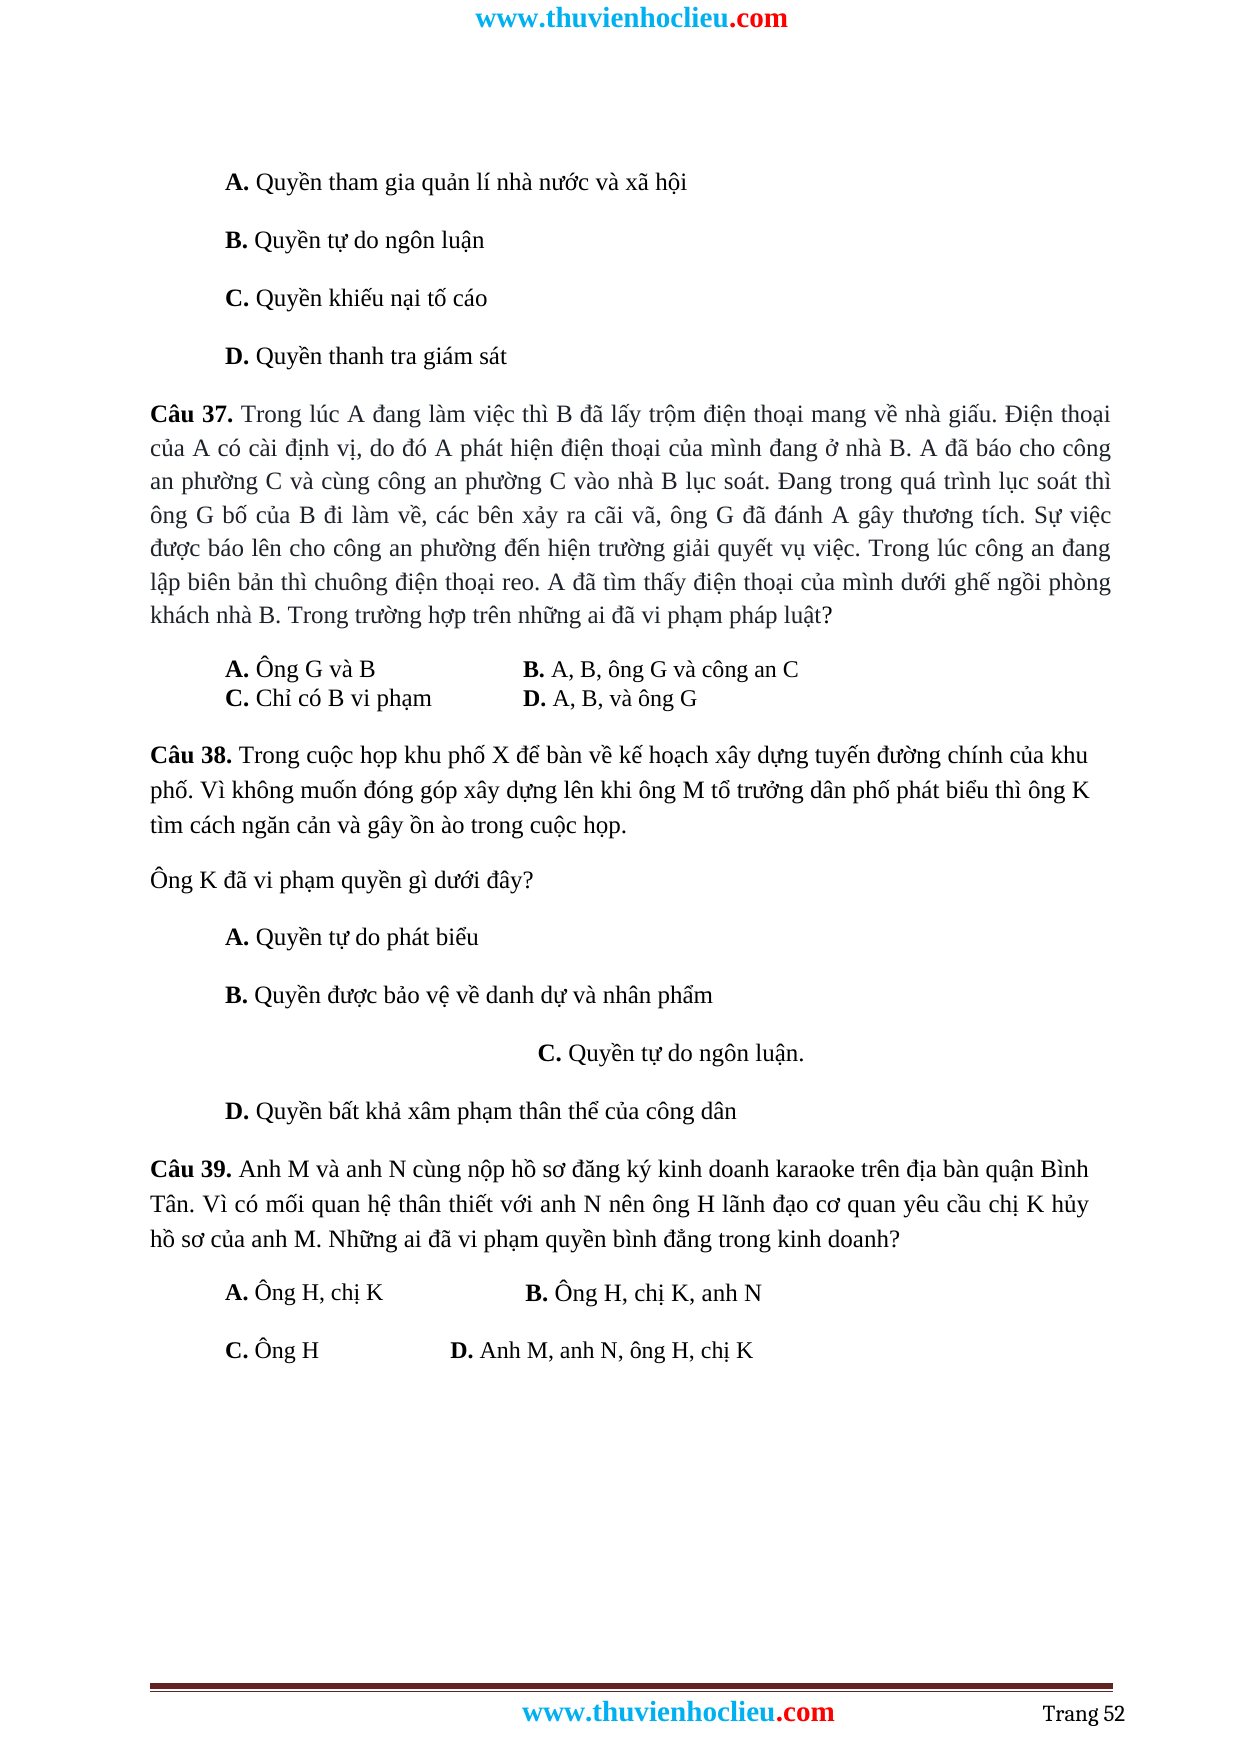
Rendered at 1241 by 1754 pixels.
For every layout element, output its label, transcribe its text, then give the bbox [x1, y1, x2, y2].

text B. Quyền được bảo vệ về danh dự và nhân phẩm [225, 980, 1113, 1009]
text Câu 39. Anh M và anh N cùng nộp hồ sơ đăng ký kinh doanh karaoke trên địa bàn quận Bình Tân. Vì có mối quan hệ thân thiết với anh N nên ông H lãnh đạo cơ quan yêu cầu chị K hủy hồ sơ của anh M. Những ai đã vi phạm quyền bình đẳng trong kinh doanh? [150, 1154, 1090, 1253]
text A. Ông G và B B. A, B, ông G và công an C [225, 654, 1113, 683]
text C. Chỉ có B vi phạm D. A, B, và ông G [225, 683, 1113, 711]
text A. Ông H, chị K [225, 1278, 450, 1305]
text C. Ông H [225, 1336, 375, 1363]
text Câu 37. Trong lúc A đang làm việc thì B đã lấy trộm điện thoại mang về nhà giấu. Điện thoại của A có cài định vị, do đó A phát hiện điện thoại của mình đang ở nhà B. A đã báo cho công an phường C và cùng công an phường C vào nhà B lục soát. Đang trong quá trình lục soát thì ông G bố của B đi làm về, các bên xảy ra cãi vã, ông G đã đánh A gây thương tích. Sự việc được báo lên cho công an phường đến hiện trường giải quyết vụ việc. Trong lúc công an đang lập biên bản thì chuông điện thoại reo. A đã tìm thấy điện thoại của mình dưới ghế ngồi phòng khách nhà B. Trong trường hợp trên những ai đã vi phạm pháp luật? [150, 399, 1113, 629]
text C. Quyền khiếu nại tố cáo [225, 283, 1113, 312]
text D. Quyền bất khả xâm phạm thân thể của công dân [225, 1096, 1113, 1125]
text Câu 38. Trong cuộc họp khu phố X để bàn về kế hoạch xây dựng tuyến đường chính của khu phố. Vì không muốn đóng góp xây dựng lên khi ông M tổ trưởng dân phố phát biểu thì ông K tìm cách ngăn cản và gây ồn ào trong cuộc họp. [150, 741, 1090, 839]
text Ông K đã vi phạm quyền gì dưới đây? [150, 865, 1113, 893]
text A. Quyền tham gia quản lí nhà nước và xã hội [225, 167, 1113, 196]
text B. Ông H, chị K, anh N [525, 1278, 1113, 1307]
text D. Quyền thanh tra giám sát [225, 341, 1113, 370]
text D. Anh M, anh N, ông H, chị K [450, 1336, 1113, 1363]
text A. Quyền tự do phát biểu [225, 922, 1113, 951]
text C. Quyền tự do ngôn luận. [537, 1038, 1113, 1067]
text B. Quyền tự do ngôn luận [225, 225, 1113, 254]
